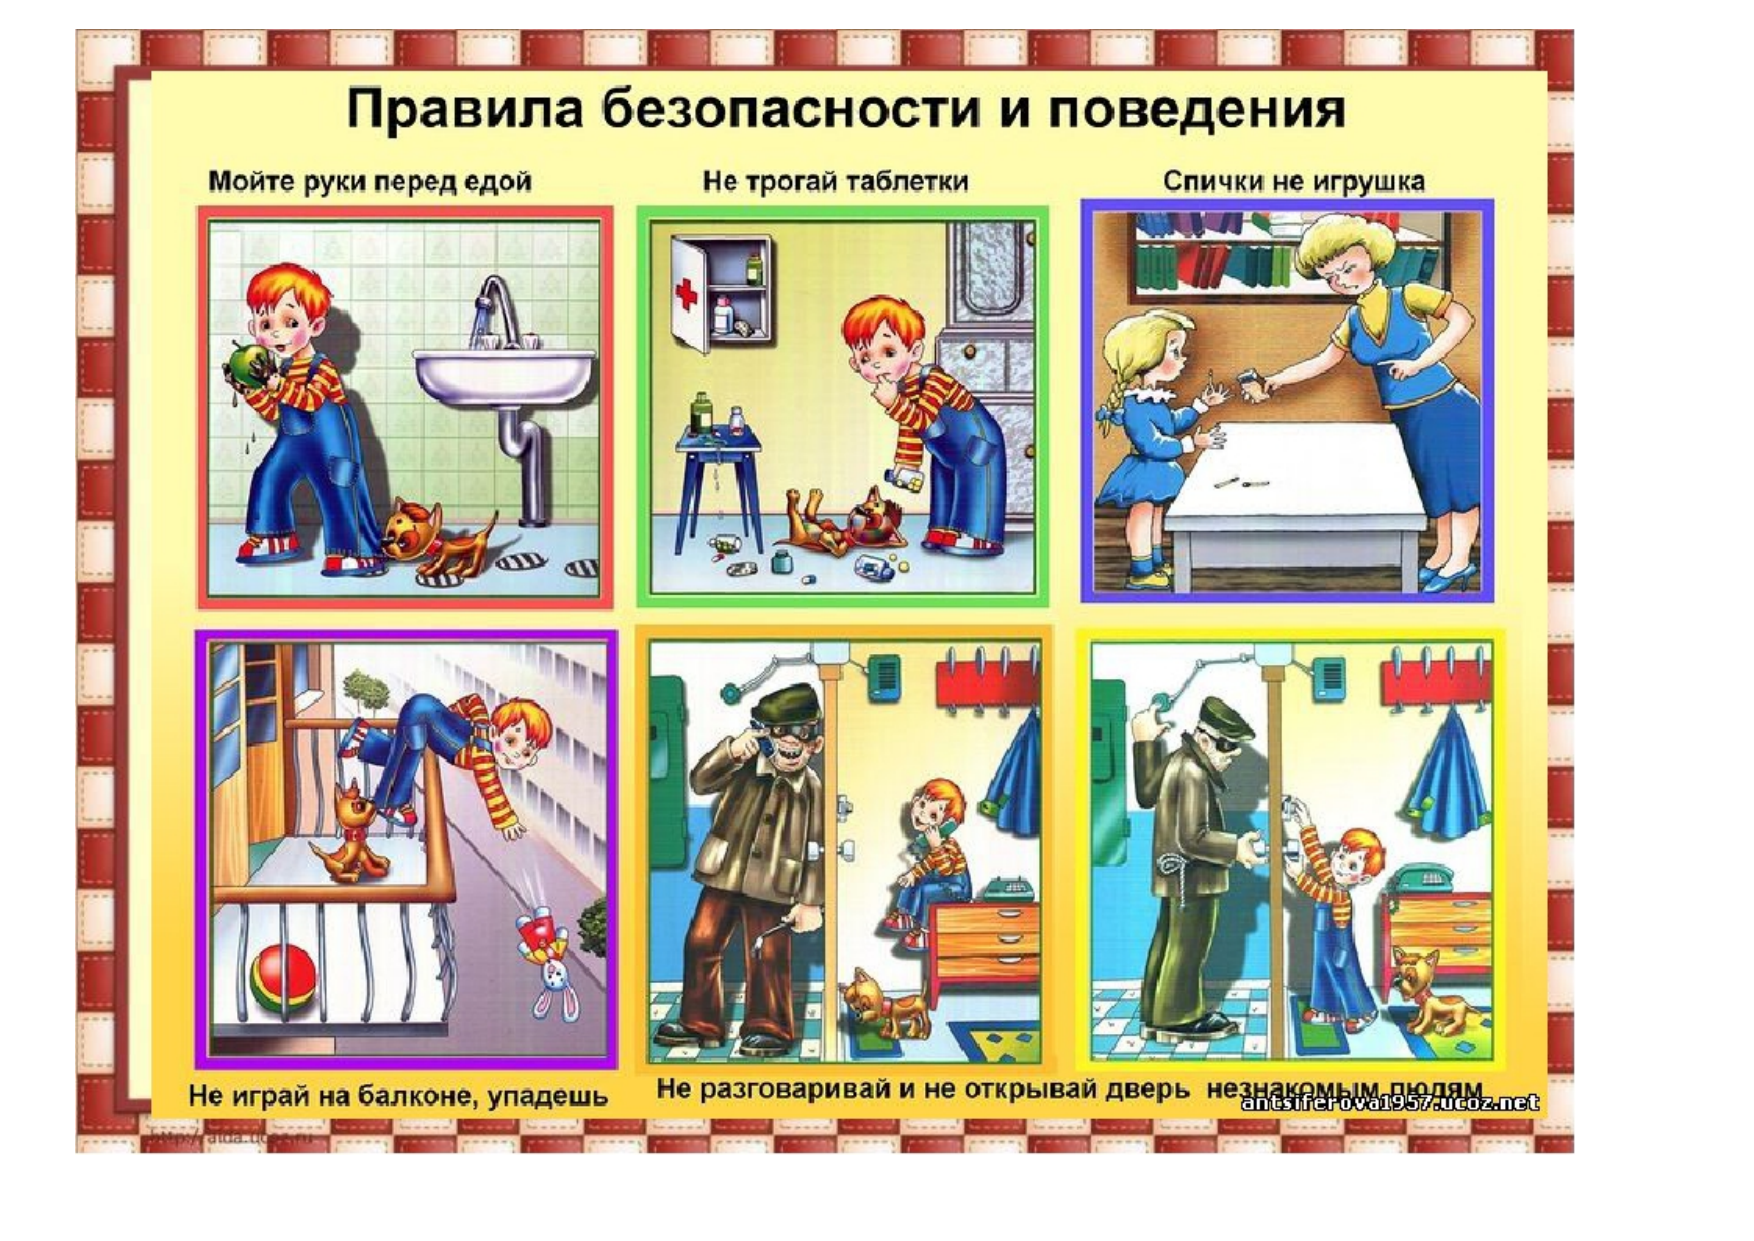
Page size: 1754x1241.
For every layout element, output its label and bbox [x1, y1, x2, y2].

picture [75, 29, 1575, 1155]
